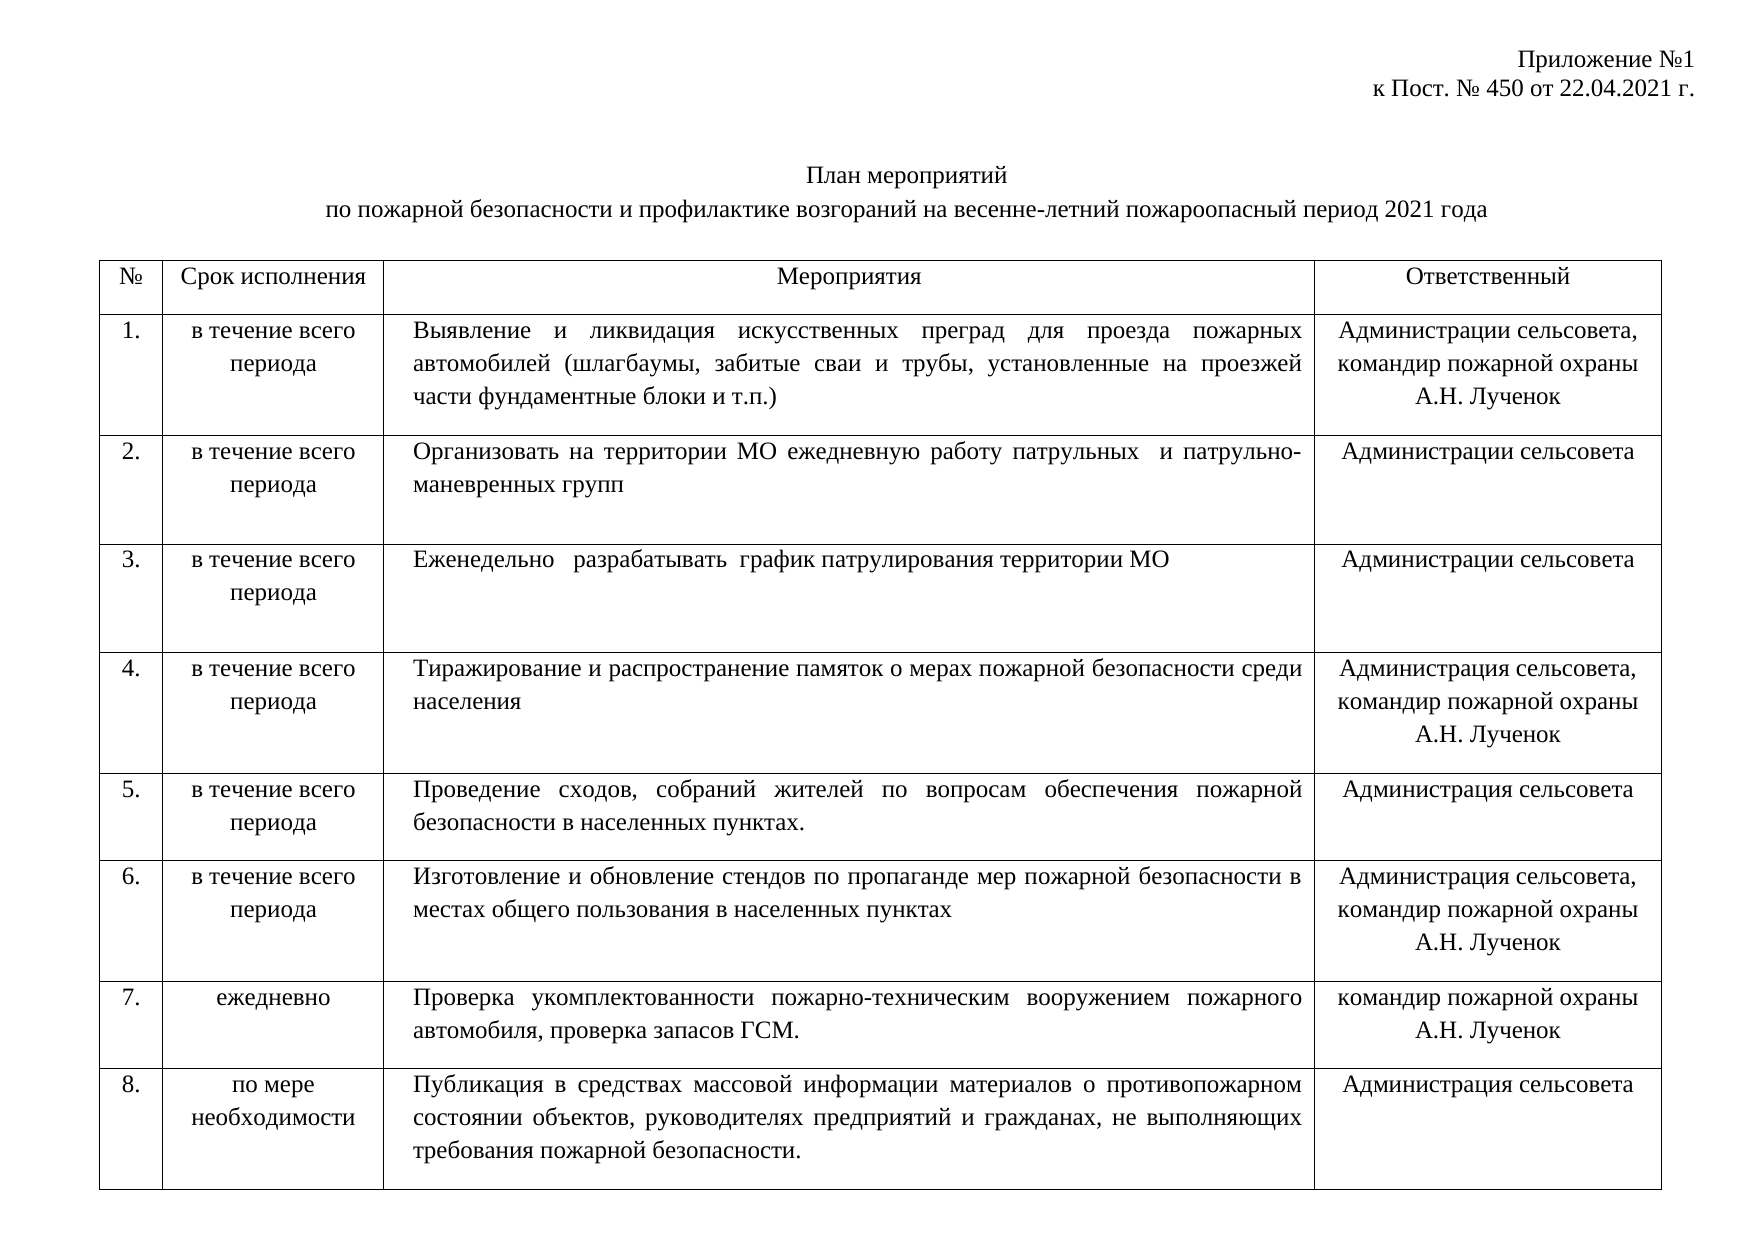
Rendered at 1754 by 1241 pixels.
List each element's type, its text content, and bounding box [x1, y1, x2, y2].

table_cell 3. [100, 545, 162, 652]
text Приложение №1 [118, 44, 1695, 73]
text План мероприятий [118, 161, 1695, 189]
table_cell Выявление и ликвидация искусственных преград для проезда пожарных автомобилей (шлагбаумы, забитые сваи и трубы, установленные на проезжей части фундаментные блоки и т.п.) [384, 315, 1314, 435]
table_cell в течение всего периода [163, 545, 383, 652]
table_header Срок исполнения [163, 261, 383, 314]
table_cell Еженедельно разрабатывать график патрулирования территории МО [384, 545, 1314, 652]
table_cell Изготовление и обновление стендов по пропаганде мер пожарной безопасности в местах общего пользования в населенных пунктах [384, 861, 1314, 981]
table_cell в течение всего периода [163, 436, 383, 543]
table_header Мероприятия [384, 261, 1314, 314]
table_cell в течение всего периода [163, 315, 383, 435]
table_cell в течение всего периода [163, 653, 383, 773]
table_cell 1. [100, 315, 162, 435]
table_cell Администрации сельсовета [1315, 436, 1661, 543]
table_cell Администрация сельсовета [1315, 774, 1661, 860]
table_cell ежедневно [163, 982, 383, 1068]
table_header Ответственный [1315, 261, 1661, 314]
table_cell Тиражирование и распространение памяток о мерах пожарной безопасности среди населения [384, 653, 1314, 773]
table_cell Администрация сельсовета [1315, 1069, 1661, 1189]
table_cell по мере необходимости [163, 1069, 383, 1189]
table_cell командир пожарной охраны А.Н. Лученок [1315, 982, 1661, 1068]
table_cell 6. [100, 861, 162, 981]
table_cell Администрации сельсовета, командир пожарной охраны А.Н. Лученок [1315, 315, 1661, 435]
table_cell Администрации сельсовета [1315, 545, 1661, 652]
text к Пост. № 450 от 22.04.2021 г. [118, 73, 1695, 102]
table_cell Организовать на территории МО ежедневную работу патрульных и патрульно-маневренных групп [384, 436, 1314, 543]
table_cell Проведение сходов, собраний жителей по вопросам обеспечения пожарной безопасности в населенных пунктах. [384, 774, 1314, 860]
table_cell Администрация сельсовета, командир пожарной охраны А.Н. Лученок [1315, 861, 1661, 981]
table_cell в течение всего периода [163, 774, 383, 860]
table_cell 7. [100, 982, 162, 1068]
table_cell Проверка укомплектованности пожарно-техническим вооружением пожарного автомобиля, проверка запасов ГСМ. [384, 982, 1314, 1068]
table_cell Администрация сельсовета, командир пожарной охраны А.Н. Лученок [1315, 653, 1661, 773]
table_cell 4. [100, 653, 162, 773]
table_cell 5. [100, 774, 162, 860]
text по пожарной безопасности и профилактике возгораний на весенне-летний пожароопасный период 2021 года [118, 194, 1695, 222]
table_cell 2. [100, 436, 162, 543]
table_cell 8. [100, 1069, 162, 1189]
table_cell в течение всего периода [163, 861, 383, 981]
table_cell Публикация в средствах массовой информации материалов о противопожарном состоянии объектов, руководителях предприятий и гражданах, не выполняющих требования пожарной безопасности. [384, 1069, 1314, 1189]
table_header № [100, 261, 162, 314]
